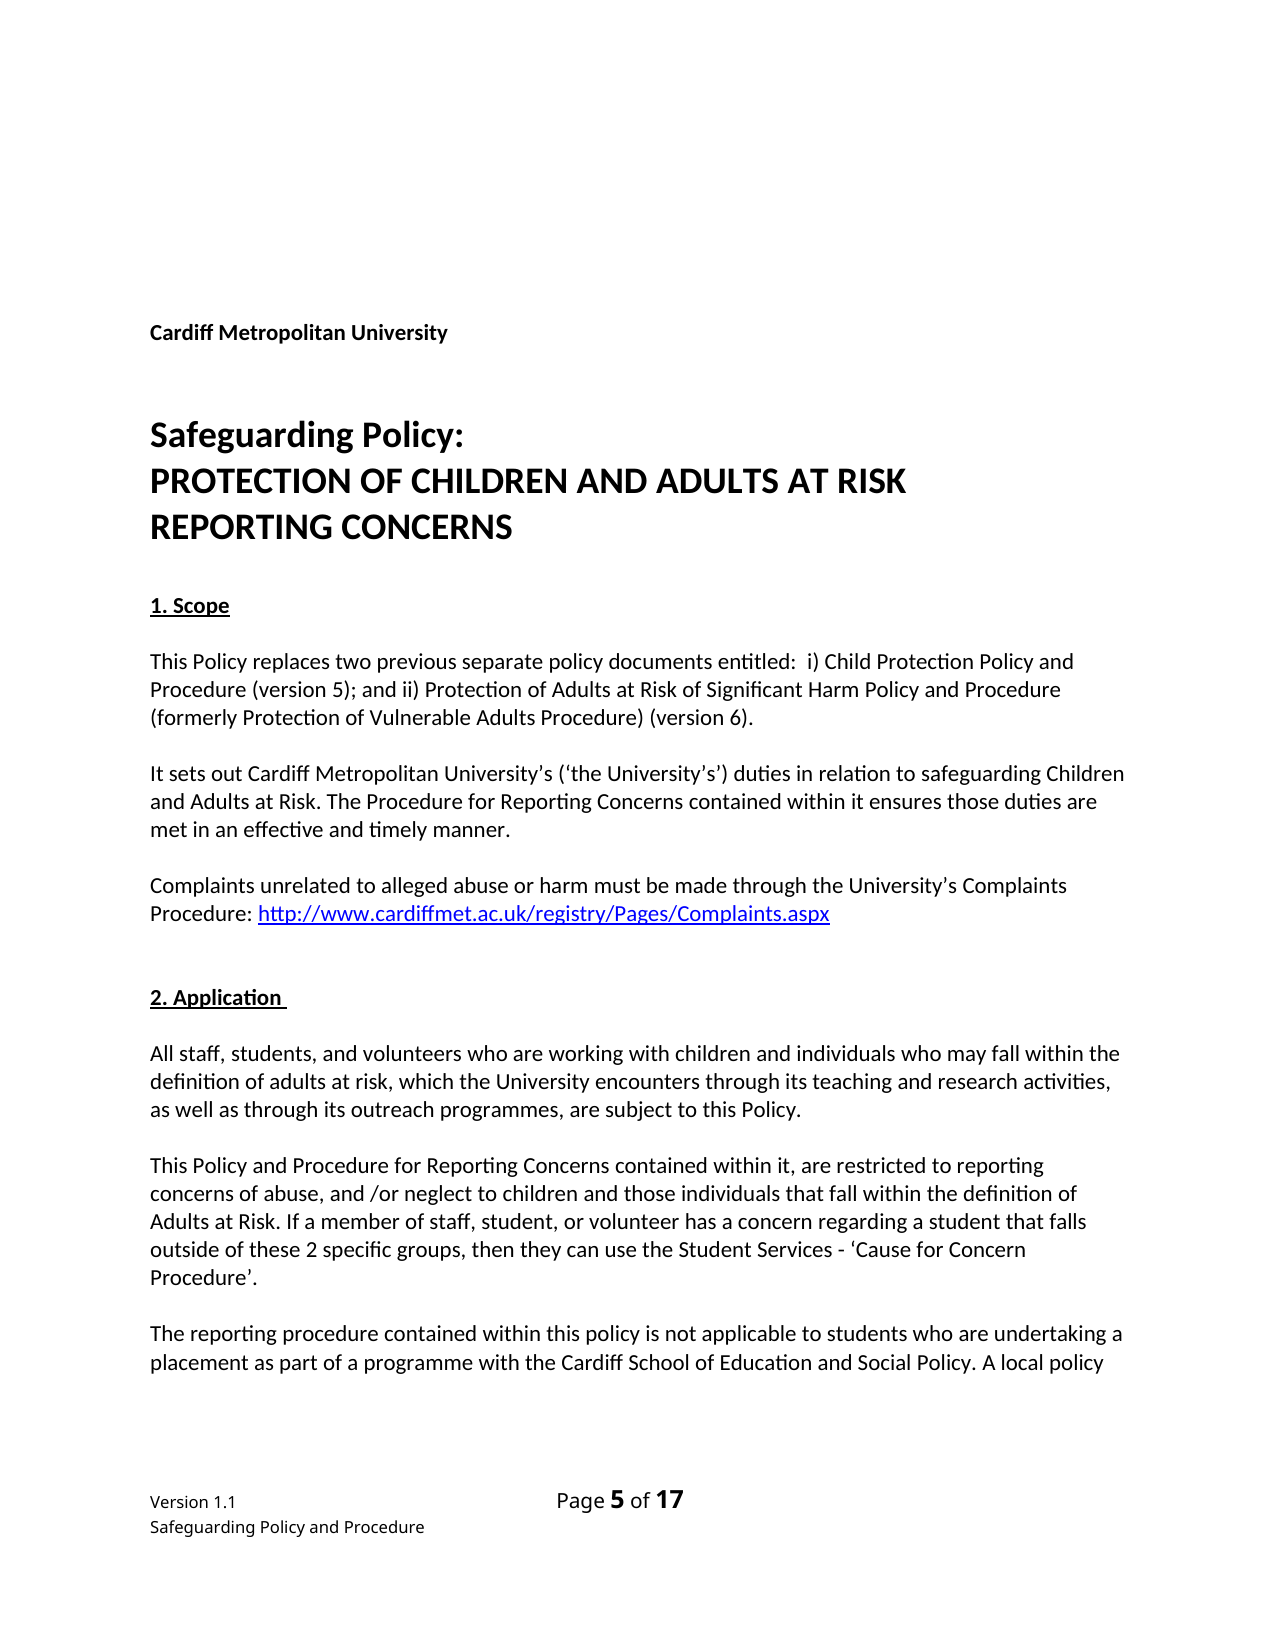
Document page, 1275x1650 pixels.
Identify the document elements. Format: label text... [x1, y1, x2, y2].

text Cardiff Metropolitan University [150, 318, 1125, 346]
text PROTECTION OF CHILDREN AND ADULTS AT RISK [150, 457, 1125, 503]
text This Policy and Procedure for Reporting Concerns contained within it, are restricted to reporting concerns of abuse, and /or neglect to children and those individuals that fall within the definition of Adults at Risk. If a member of staff, student, or volunteer has a concern regarding a student that falls outside of these 2 specific groups, then they can use the Student Services - ‘Cause for Concern Procedure’. [150, 1151, 1125, 1292]
text 2. Application [150, 983, 1125, 1011]
text 1. Scope [150, 591, 1125, 619]
text REPORTING CONCERNS [150, 503, 1125, 548]
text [150, 1319, 1125, 1376]
text Safeguarding Policy: [150, 411, 1125, 457]
text Complaints unrelated to alleged abuse or harm must be made through the University’s Complaints Procedure: http://www.cardiffmet.ac.uk/registry/Pages/Complaints.aspx [150, 871, 1125, 927]
text This Policy replaces two previous separate policy documents entitled: i) Child Protection Policy and Procedure (version 5); and ii) Protection of Adults at Risk of Significant Harm Policy and Procedure (formerly Protection of Vulnerable Adults Procedure) (version 6). [150, 647, 1125, 731]
text All staff, students, and volunteers who are working with children and individuals who may fall within the definition of adults at risk, which the University encounters through its teaching and research activities, as well as through its outreach programmes, are subject to this Policy. [150, 1039, 1125, 1123]
text It sets out Cardiff Metropolitan University’s (‘the University’s’) duties in relation to safeguarding Children and Adults at Risk. The Procedure for Reporting Concerns contained within it ensures those duties are met in an effective and timely manner. [150, 759, 1125, 843]
